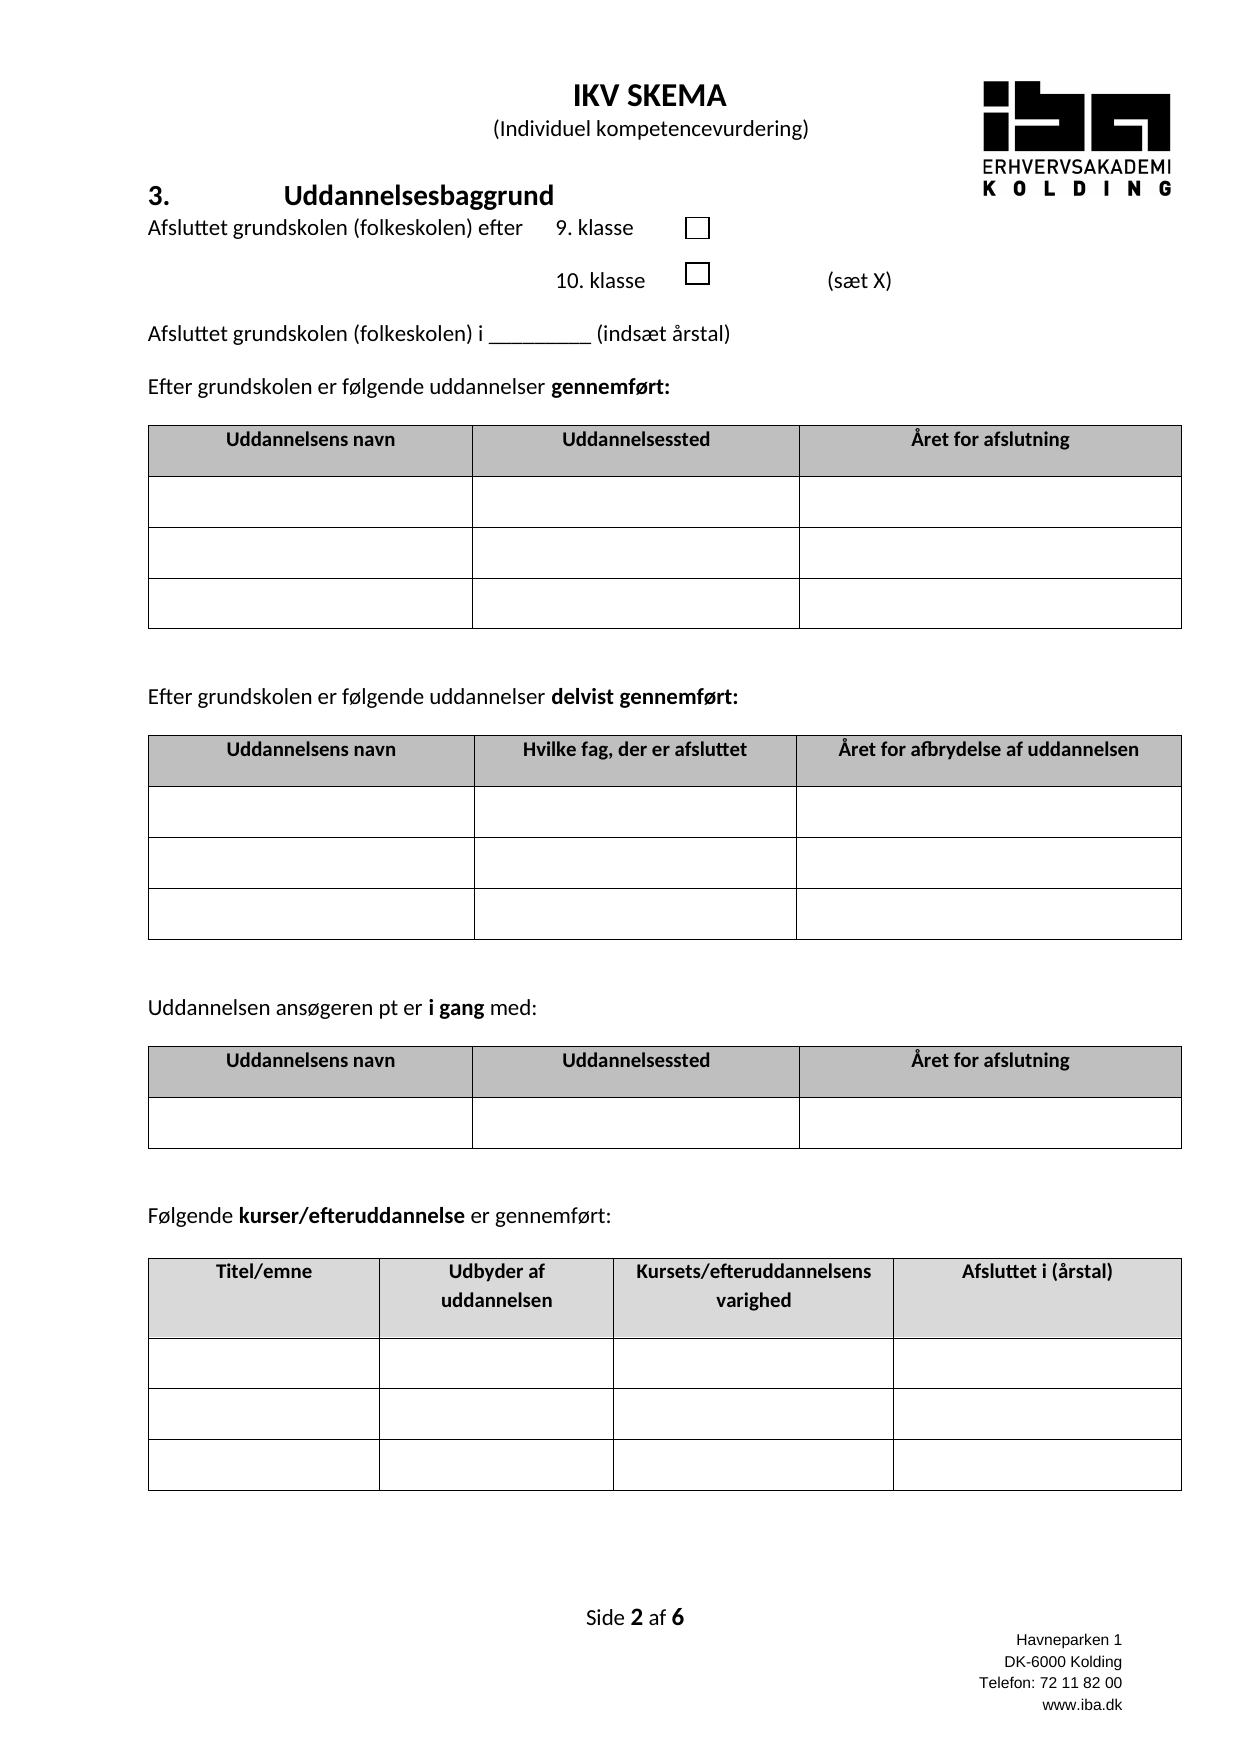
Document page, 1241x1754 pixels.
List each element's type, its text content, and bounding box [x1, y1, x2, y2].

table_header Året for afslutning [800, 426, 1181, 476]
table_cell [894, 1389, 1181, 1439]
table_cell [149, 1389, 379, 1439]
table_cell [149, 1098, 472, 1147]
table_cell [473, 579, 799, 628]
table_header Uddannelsessted [473, 1047, 799, 1097]
table_cell [797, 838, 1181, 888]
text Efter grundskolen er følgende uddannelser delvist gennemført: [148, 682, 1122, 710]
table_cell [149, 787, 474, 837]
table_cell [149, 579, 472, 628]
table_cell [473, 1098, 799, 1147]
table_cell [149, 838, 474, 888]
table_cell [149, 1339, 379, 1388]
table_cell [149, 889, 474, 939]
table_cell [475, 838, 796, 888]
table_header Titel/emne [149, 1259, 379, 1337]
table_cell [380, 1389, 613, 1439]
text Følgende kurser/efteruddannelse er gennemført: [148, 1201, 1122, 1229]
table_header Hvilke fag, der er afsluttet [475, 736, 796, 786]
table_header Uddannelsens navn [149, 736, 474, 786]
table_cell [475, 889, 796, 939]
table_cell [797, 787, 1181, 837]
table_cell [800, 579, 1181, 628]
table_cell [797, 889, 1181, 939]
text Efter grundskolen er følgende uddannelser gennemført: [148, 372, 1122, 400]
table_header Kursets/efteruddannelsens varighed [614, 1259, 893, 1337]
table_header Året for afslutning [800, 1047, 1181, 1097]
table_header Udbyder af uddannelsen [380, 1259, 613, 1337]
table_cell [473, 528, 799, 577]
text Afsluttet grundskolen (folkeskolen) efter 9. klasse [148, 213, 1122, 241]
table_cell [149, 477, 472, 527]
table_cell [614, 1339, 893, 1388]
table_cell [894, 1440, 1181, 1490]
table_cell [800, 528, 1181, 577]
text 10. klasse (sæt X) [148, 266, 1122, 294]
table_header Året for afbrydelse af uddannelsen [797, 736, 1181, 786]
table_cell [149, 1440, 379, 1490]
table_header Afsluttet i (årstal) [894, 1259, 1181, 1337]
table_header Uddannelsessted [473, 426, 799, 476]
table_cell [800, 477, 1181, 527]
table_cell [149, 528, 472, 577]
table_cell [475, 787, 796, 837]
table_cell [380, 1440, 613, 1490]
table_cell [894, 1339, 1181, 1388]
table_header Uddannelsens navn [149, 426, 472, 476]
picture [983, 81, 1171, 196]
text Afsluttet grundskolen (folkeskolen) i _________ (indsæt årstal) [148, 319, 1122, 347]
text 3. Uddannelsesbaggrund [148, 177, 1122, 213]
table_cell [473, 477, 799, 527]
table_cell [800, 1098, 1181, 1147]
table_cell [614, 1440, 893, 1490]
table_cell [380, 1339, 613, 1388]
table_cell [614, 1389, 893, 1439]
text Uddannelsen ansøgeren pt er i gang med: [148, 993, 1122, 1021]
table_header Uddannelsens navn [149, 1047, 472, 1097]
